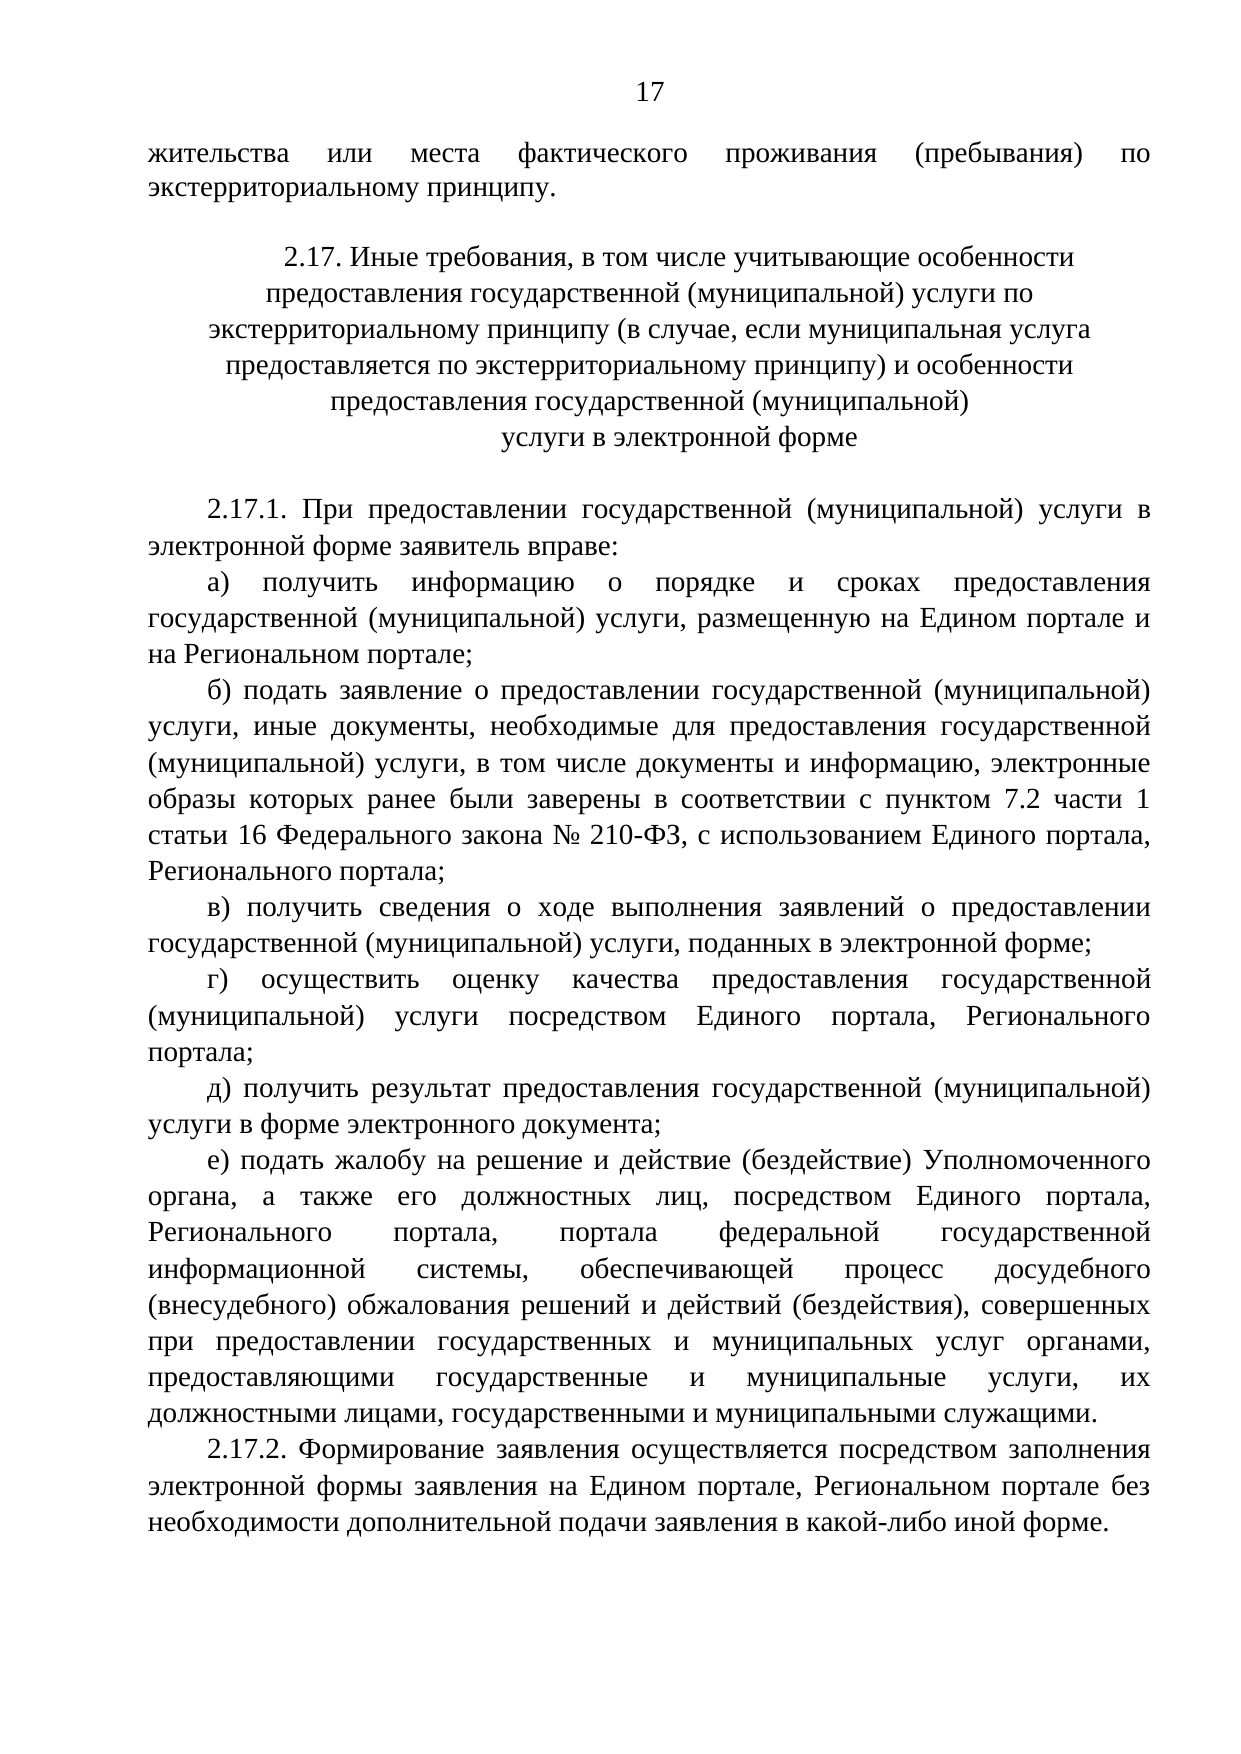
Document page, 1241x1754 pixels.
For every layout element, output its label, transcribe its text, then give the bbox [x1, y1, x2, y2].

text б) подать заявление о предоставлении государственной (муниципальной) услуги, иные документы, необходимые для предоставления государственной (муниципальной) услуги, в том числе документы и информацию, электронные образы которых ранее были заверены в соответствии с пунктом 7.2 части 1 статьи 16 Федерального закона № 210-ФЗ, с использованием Единого портала, Регионального портала; [148, 672, 1152, 887]
text д) получить результат предоставления государственной (муниципальной) услуги в форме электронного документа; [148, 1070, 1152, 1140]
text 2.17.1. При предоставлении государственной (муниципальной) услуги в электронной форме заявитель вправе: [148, 492, 1152, 561]
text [148, 135, 1152, 202]
text 2.17.2. Формирование заявления осуществляется посредством заполнения электронной формы заявления на Едином портале, Региональном портале без необходимости дополнительной подачи заявления в какой-либо иной форме. [148, 1431, 1152, 1537]
text е) подать жалобу на решение и действие (бездействие) Уполномоченного органа, а также его должностных лиц, посредством Единого портала, Регионального портала, портала федеральной государственной информационной системы, обеспечивающей процесс досудебного (внесудебного) обжалования решений и действий (бездействия), совершенных при предоставлении государственных и муниципальных услуг органами, предоставляющими государственные и муниципальные услуги, их должностными лицами, государственными и муниципальными служащими. [148, 1142, 1152, 1429]
text а) получить информацию о порядке и сроках предоставления государственной (муниципальной) услуги, размещенную на Едином портале и на Региональном портале; [148, 564, 1152, 670]
text 2.17. Иные требования, в том числе учитывающие особенности предоставления государственной (муниципальной) услуги по экстерриториальному принципу (в случае, если муниципальная услуга предоставляется по экстерриториальному принципу) и особенности предоставления государственной (муниципальной) [148, 239, 1152, 417]
text услуги в электронной форме [148, 419, 1152, 453]
text в) получить сведения о ходе выполнения заявлений о предоставлении государственной (муниципальной) услуги, поданных в электронной форме; [148, 889, 1152, 959]
text г) осуществить оценку качества предоставления государственной (муниципальной) услуги посредством Единого портала, Регионального портала; [148, 962, 1152, 1067]
